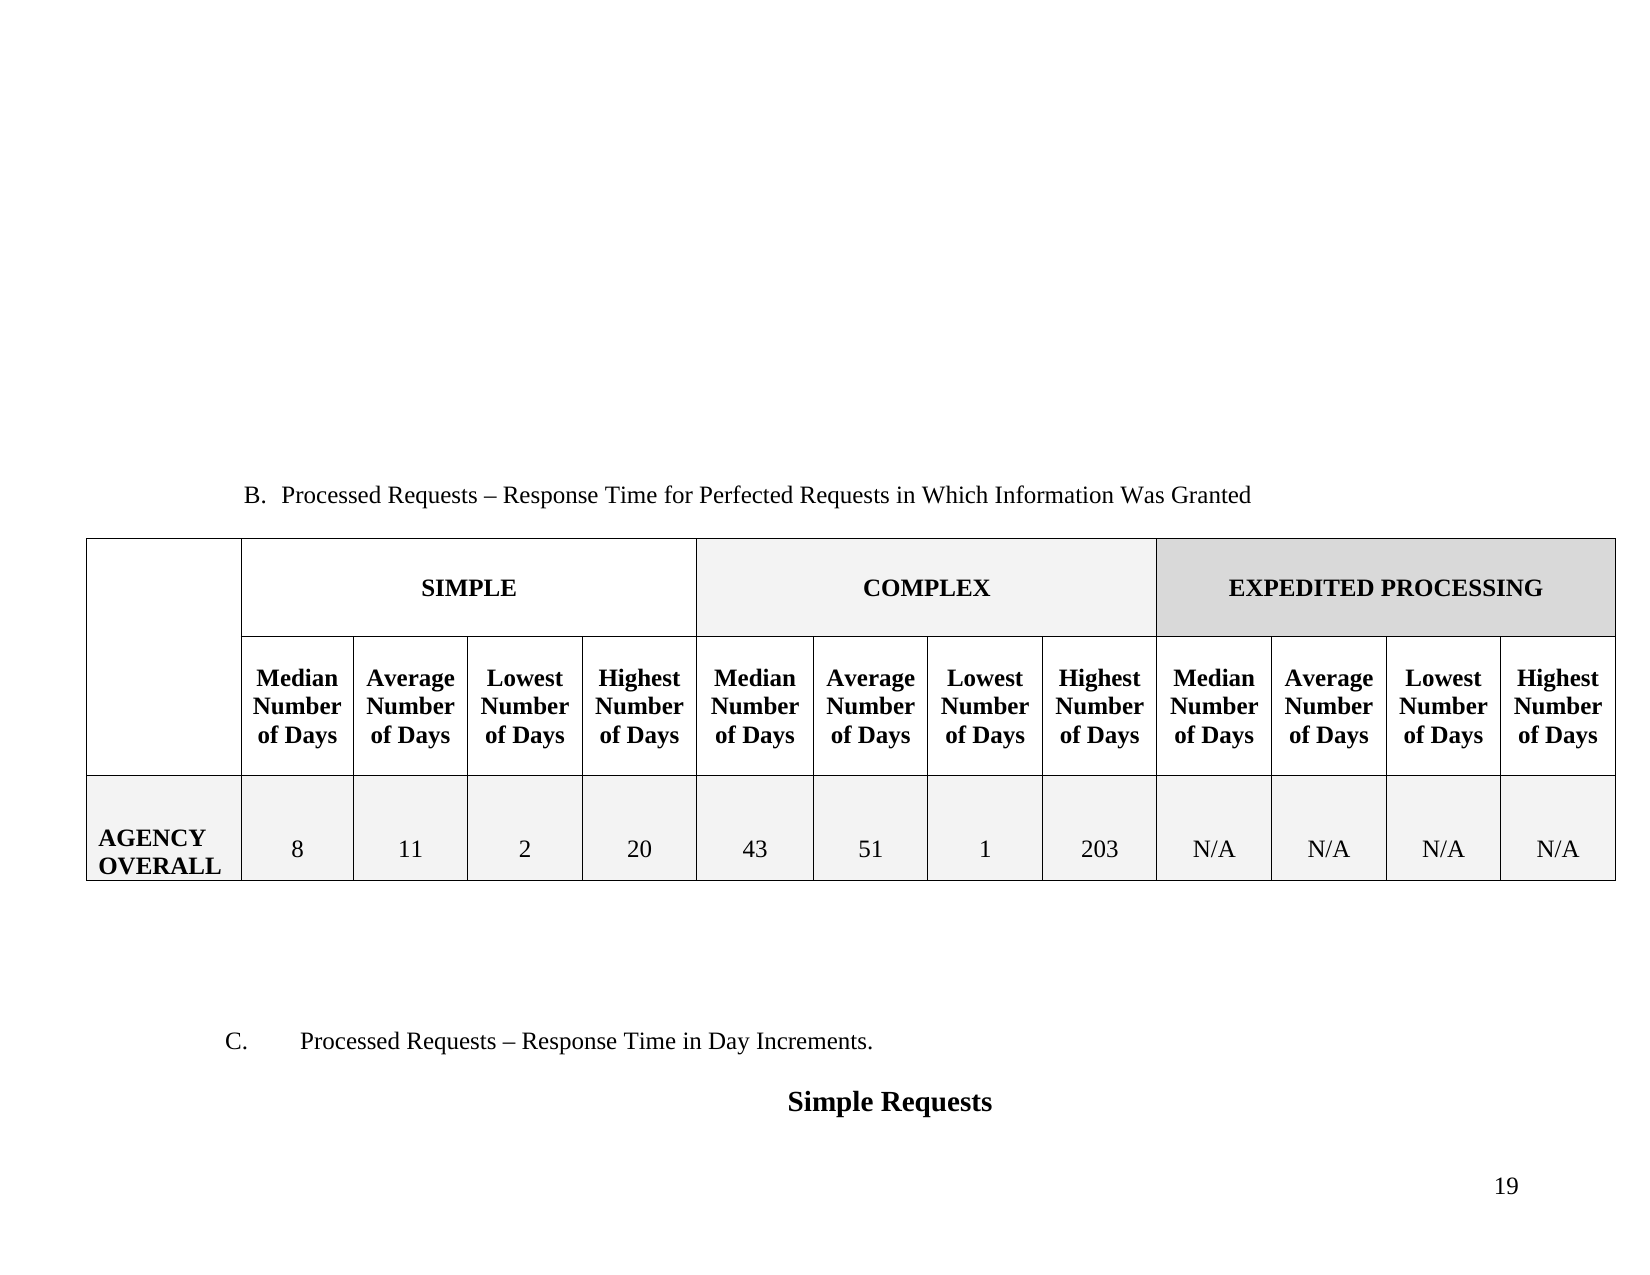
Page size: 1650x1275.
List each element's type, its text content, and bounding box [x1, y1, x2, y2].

table_cell 1 [928, 776, 1042, 880]
table_cell AGENCY OVERALL [87, 776, 241, 880]
table_cell Lowest Number of Days [928, 637, 1042, 775]
text C. Processed Requests – Response Time in Day Increments. [225, 1026, 1519, 1055]
table_cell N/A [1387, 776, 1500, 880]
table_cell 8 [242, 776, 353, 880]
table_cell N/A [1157, 776, 1271, 880]
table_cell Average Number of Days [1272, 637, 1386, 775]
table_cell 51 [814, 776, 927, 880]
table_header Complex [697, 539, 1156, 636]
table_header [87, 539, 241, 775]
table_cell Lowest Number of Days [468, 637, 582, 775]
table_cell Average Number of Days [814, 637, 927, 775]
table_cell 2 [468, 776, 582, 880]
table_cell N/A [1501, 776, 1615, 880]
table_cell 11 [354, 776, 467, 880]
text Simple Requests [187, 1084, 1519, 1118]
table_header Expedited PROCESSING [1157, 539, 1615, 636]
table_cell N/A [1272, 776, 1386, 880]
table_cell Highest Number of Days [583, 637, 696, 775]
table_cell Median Number of Days [1157, 637, 1271, 775]
table_cell 43 [697, 776, 813, 880]
table_cell Median Number of Days [242, 637, 353, 775]
table_cell 20 [583, 776, 696, 880]
list Processed Requests – Response Time for Perfected Requests in Which Information Was Granted [244, 480, 1519, 509]
table_cell Lowest Number of Days [1387, 637, 1500, 775]
table_cell Median Number of Days [697, 637, 813, 775]
table_cell 203 [1043, 776, 1156, 880]
table_header Simple [242, 539, 696, 636]
table_cell Highest Number of Days [1501, 637, 1615, 775]
table_cell Highest Number of Days [1043, 637, 1156, 775]
table_cell Average Number of Days [354, 637, 467, 775]
